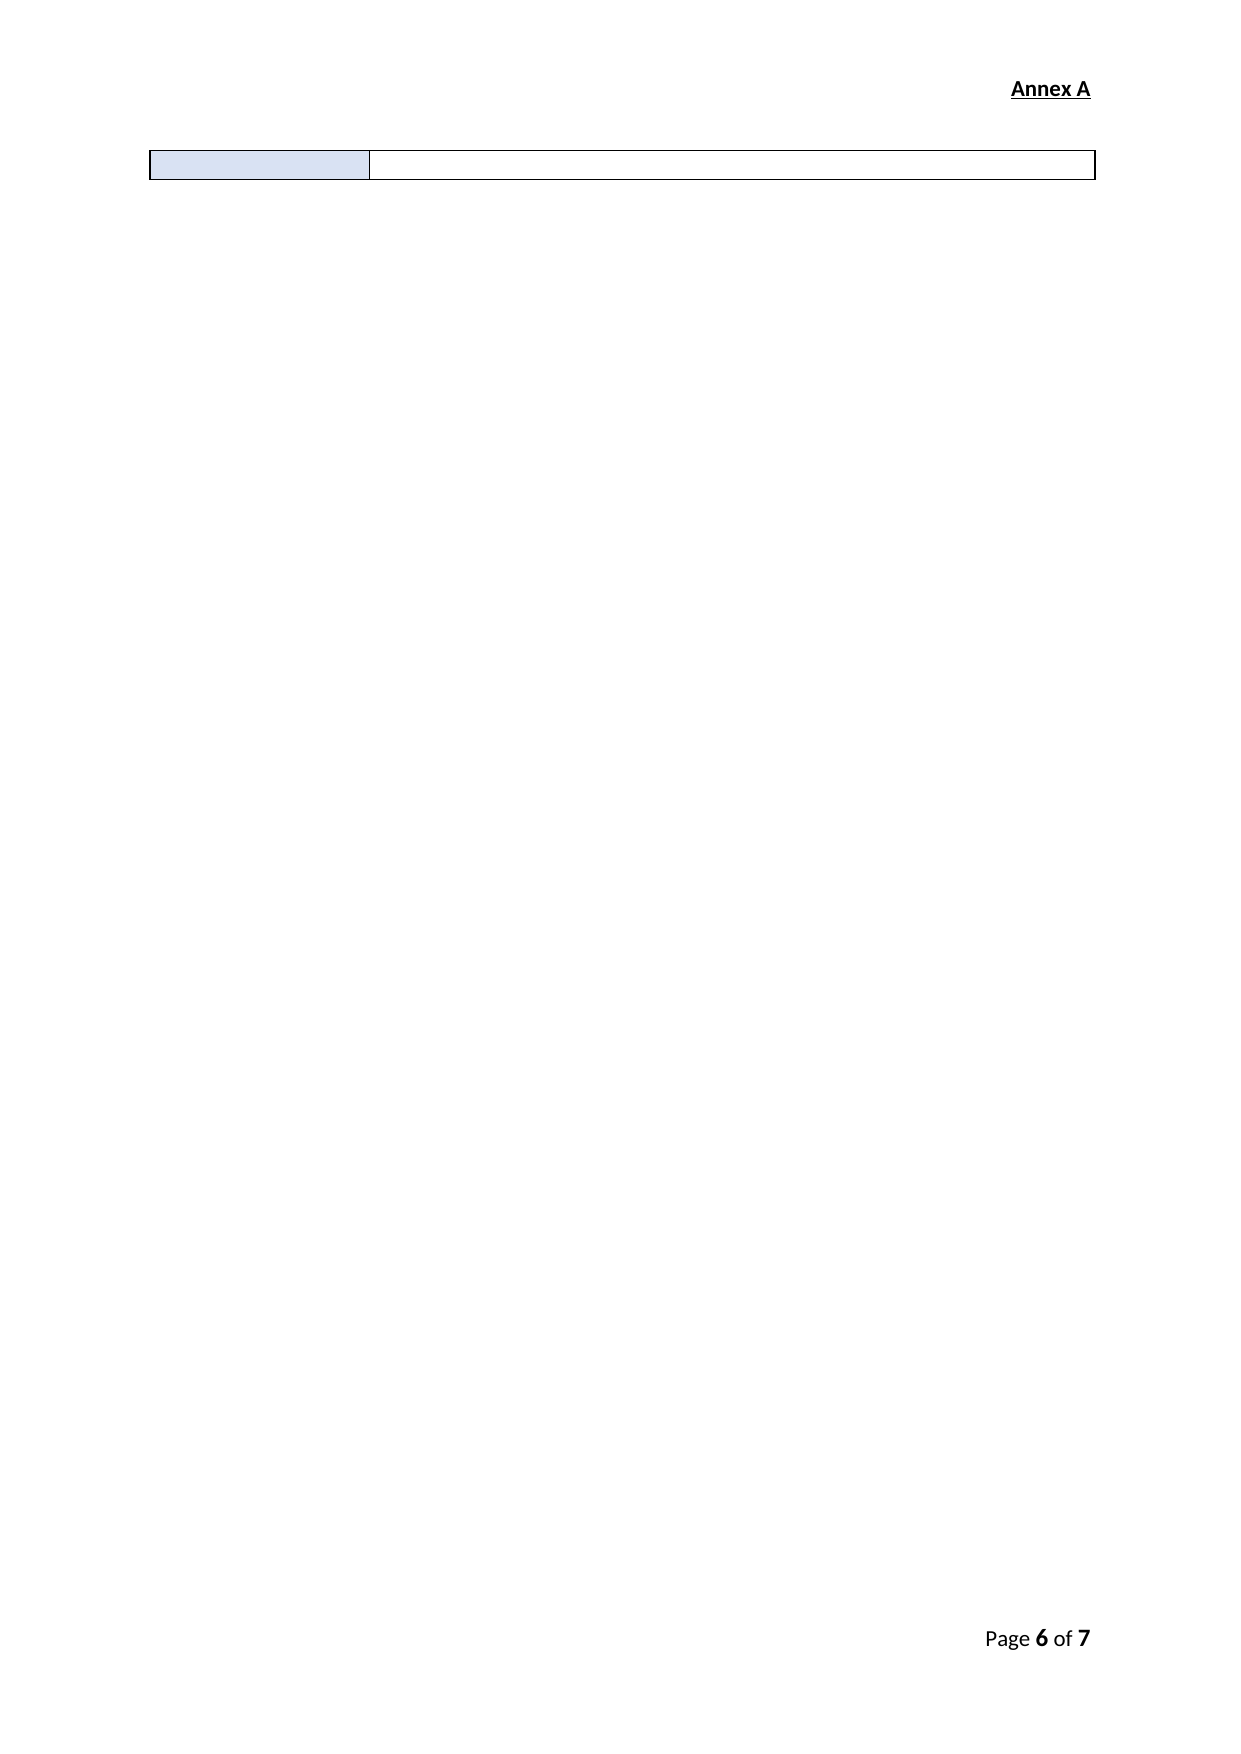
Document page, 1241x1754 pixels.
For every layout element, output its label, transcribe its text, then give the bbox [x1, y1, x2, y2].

table_cell 5th Month [151, 151, 369, 179]
table_cell [370, 151, 1094, 179]
